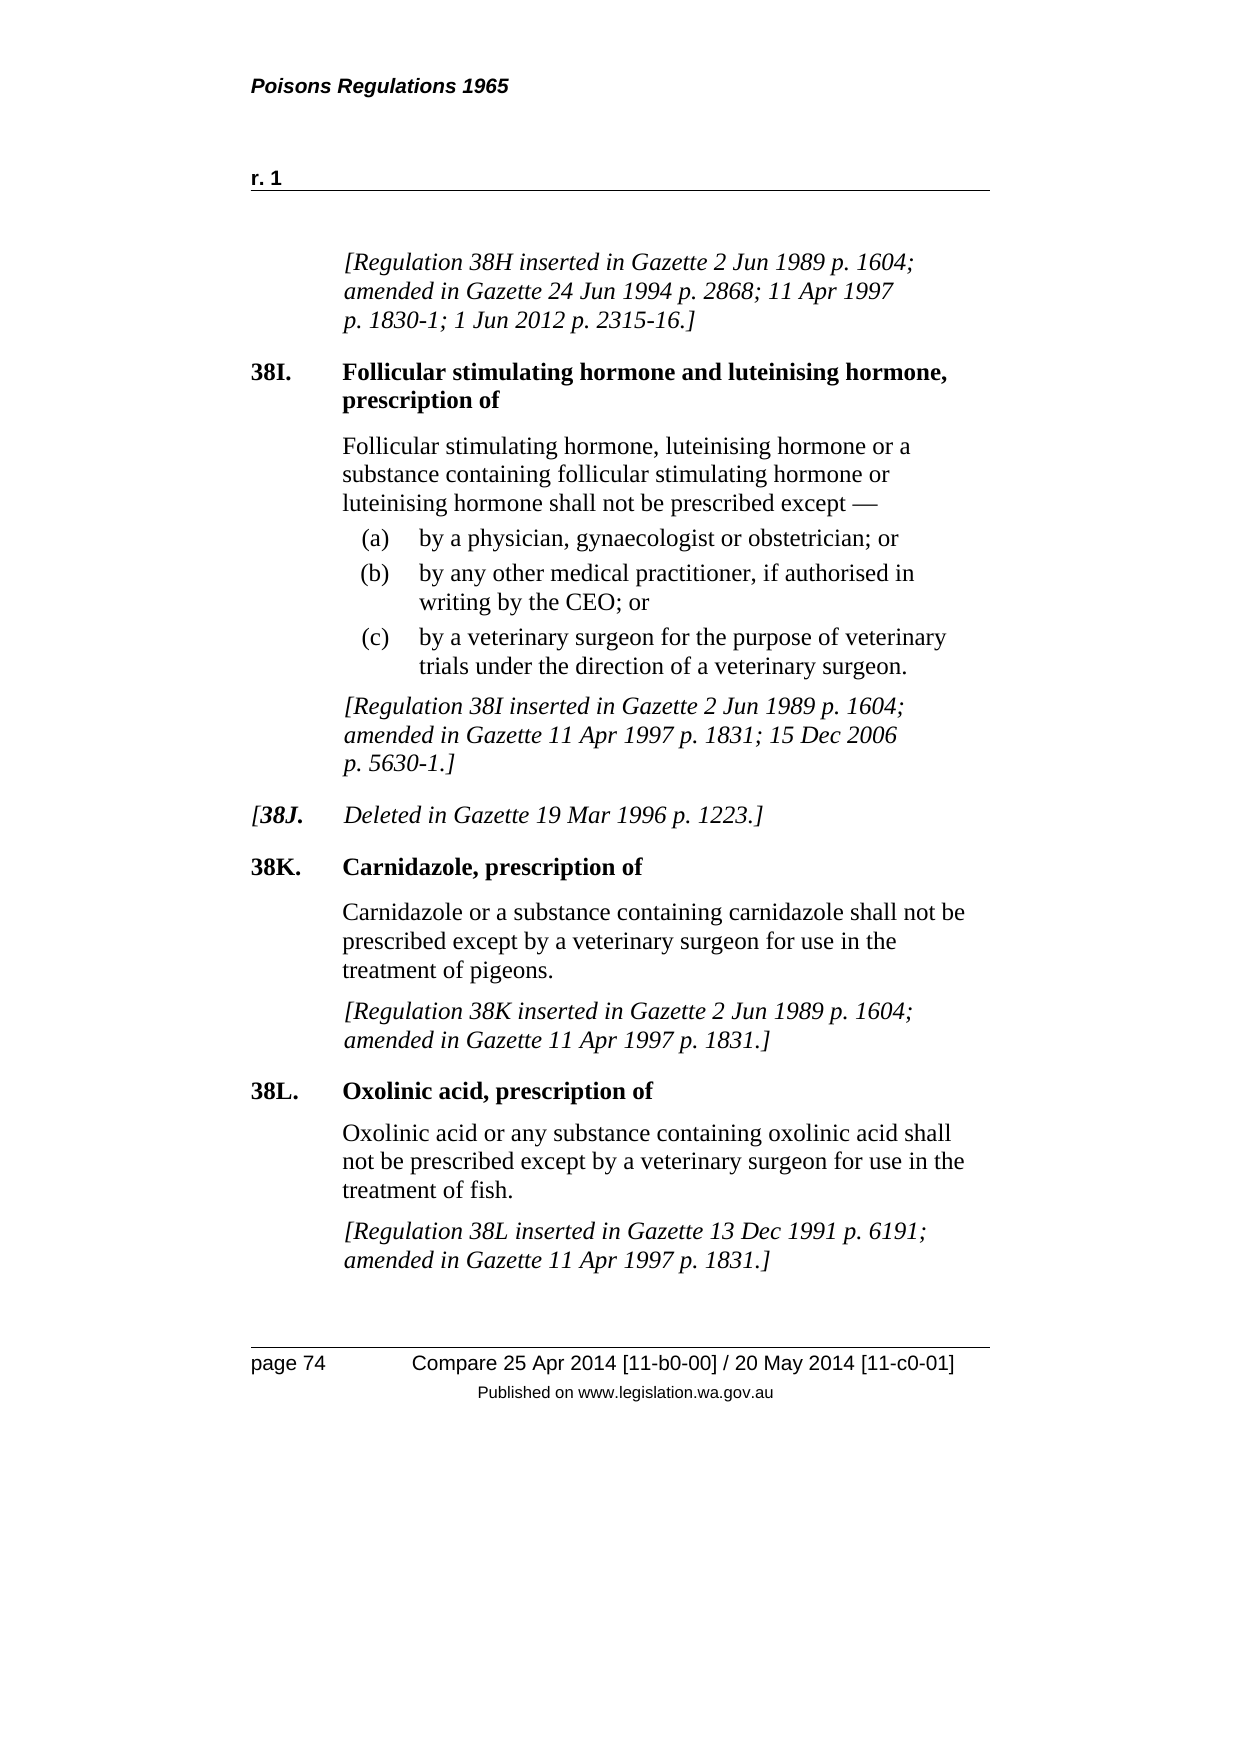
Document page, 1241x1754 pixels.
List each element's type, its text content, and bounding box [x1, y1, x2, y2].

text (c) by a veterinary surgeon for the purpose of veterinary trials under the direction of a veterinary surgeon. [251, 622, 990, 679]
subtitle 38I. Follicular stimulating hormone and luteinising hormone, prescription of [251, 357, 990, 414]
subtitle 38K. Carnidazole, prescription of [251, 852, 990, 881]
text [38J. Deleted in Gazette 19 Mar 1996 p. 1223.] [251, 800, 990, 829]
text (b) by any other medical practitioner, if authorised in writing by the CEO; or [251, 558, 990, 616]
text Carnidazole or a substance containing carnidazole shall not be prescribed except by a veterinary surgeon for use in the treatment of pigeons. [251, 897, 990, 983]
text Oxolinic acid or any substance containing oxolinic acid shall not be prescribed except by a veterinary surgeon for use in the treatment of fish. [251, 1118, 990, 1204]
text [Regulation 38K inserted in Gazette 2 Jun 1989 p. 1604; amended in Gazette 11 Apr 1997 p. 1831.] [251, 996, 990, 1053]
text [Regulation 38H inserted in Gazette 2 Jun 1989 p. 1604; amended in Gazette 24 Jun 1994 p. 2868; 11 Apr 1997 p. 1830-1; 1 Jun 2012 p. 2315-16.] [251, 247, 990, 334]
text [Regulation 38L inserted in Gazette 13 Dec 1991 p. 6191; amended in Gazette 11 Apr 1997 p. 1831.] [251, 1216, 990, 1274]
text (a) by a physician, gynaecologist or obstetrician; or [251, 523, 990, 552]
subtitle 38L. Oxolinic acid, prescription of [251, 1076, 990, 1105]
text [Regulation 38I inserted in Gazette 2 Jun 1989 p. 1604; amended in Gazette 11 Apr 1997 p. 1831; 15 Dec 2006 p. 5630-1.] [251, 691, 990, 777]
text Follicular stimulating hormone, luteinising hormone or a substance containing follicular stimulating hormone or luteinising hormone shall not be prescribed except — [251, 431, 990, 517]
